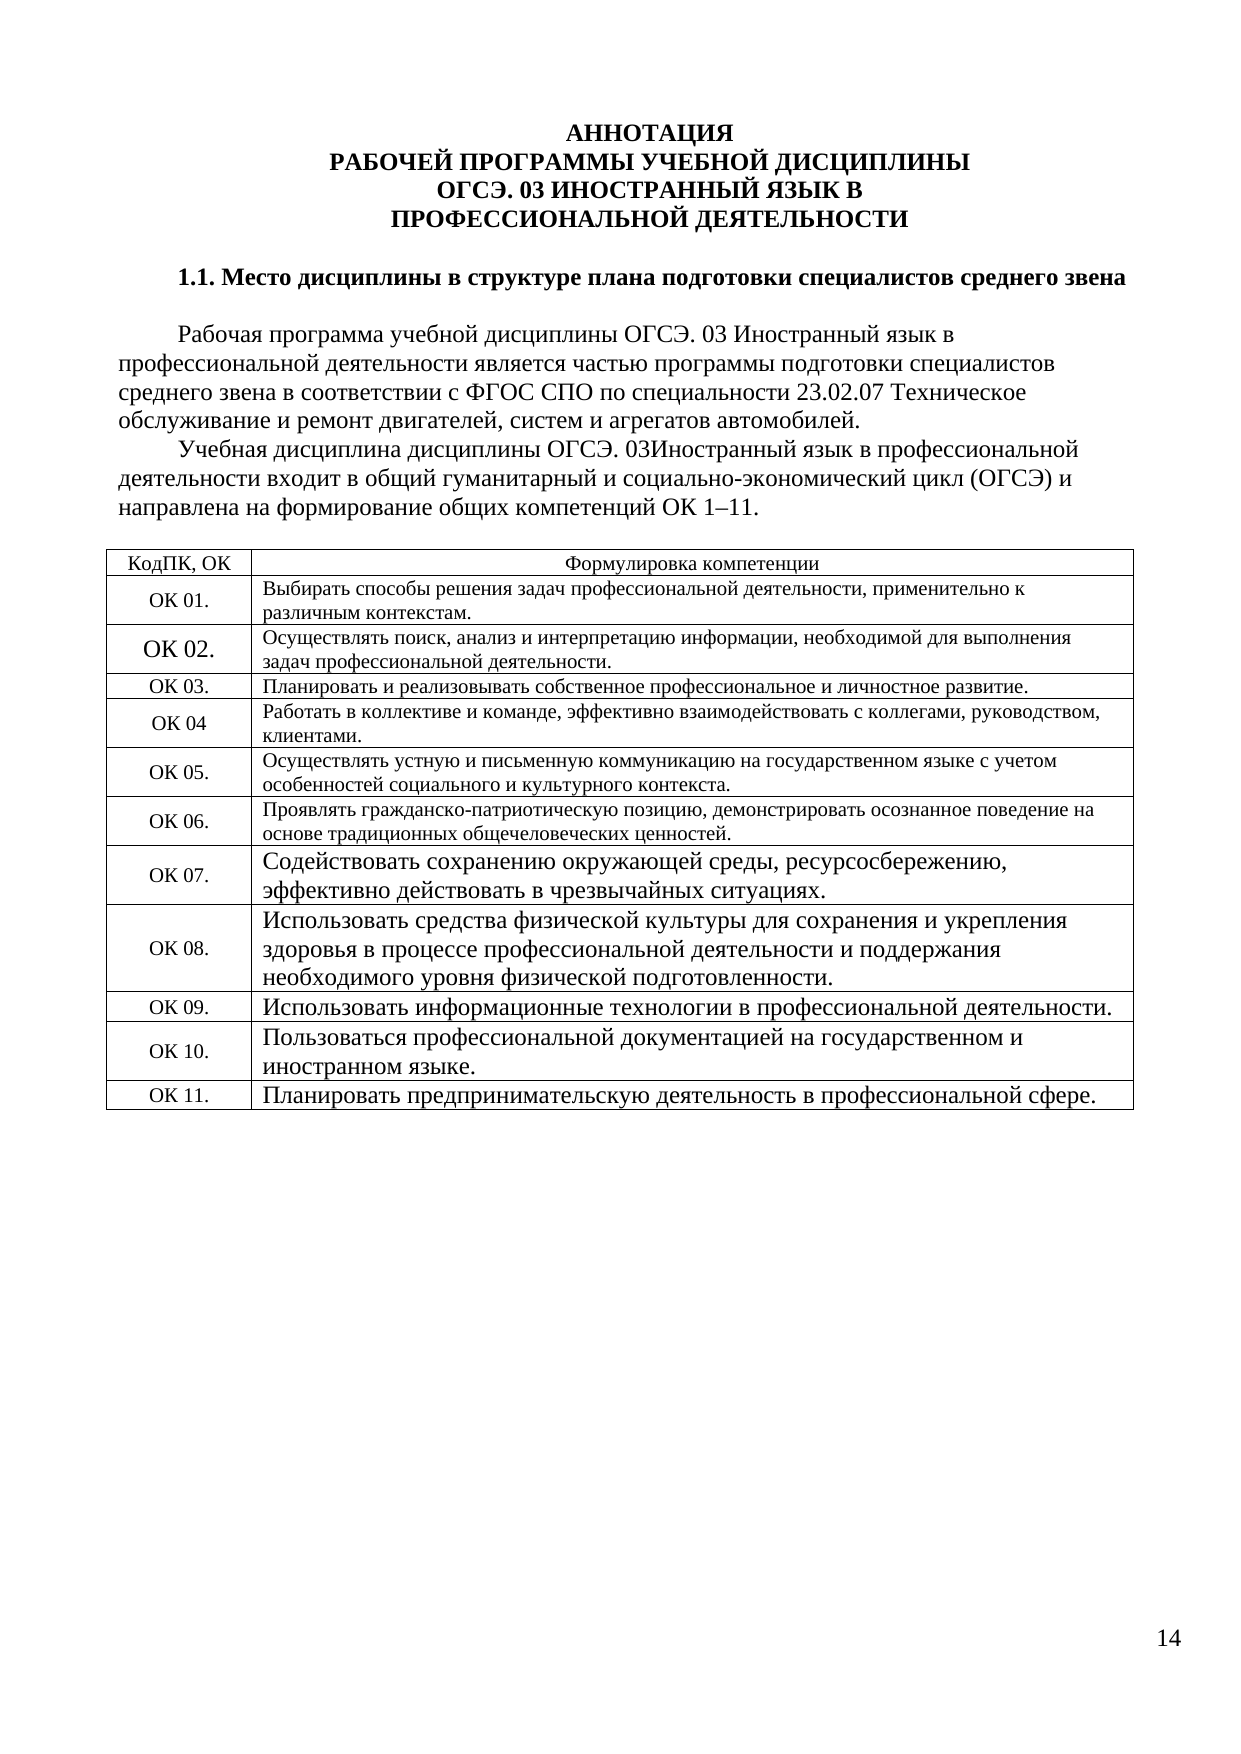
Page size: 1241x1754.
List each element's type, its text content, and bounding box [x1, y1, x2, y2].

table_header Формулировка компетенции [252, 550, 1133, 574]
table_cell ОК 03. [107, 674, 251, 698]
table_cell ОК 02. [107, 625, 251, 673]
text 1.1. Место дисциплины в структуре плана подготовки специалистов среднего звена [118, 262, 1181, 291]
table_cell ОК 01. [107, 576, 251, 624]
table_cell Осуществлять поиск, анализ и интерпретацию информации, необходимой для выполнения задач профессиональной деятельности. [252, 625, 1133, 673]
table_cell Пользоваться профессиональной документацией на государственном и иностранном языке. [252, 1022, 1133, 1079]
table_cell Планировать предпринимательскую деятельность в профессиональной сфере. [252, 1081, 1133, 1109]
table_cell Использовать информационные технологии в профессиональной деятельности. [252, 992, 1133, 1021]
table_cell ОК 08. [107, 905, 251, 991]
table_cell ОК 07. [107, 846, 251, 904]
text РАБОЧЕЙ ПРОГРАММЫ УЧЕБНОЙ ДИСЦИПЛИНЫ [118, 147, 1181, 176]
table_cell Выбирать способы решения задач профессиональной деятельности, применительно к различным контекстам. [252, 576, 1133, 624]
table_cell ОК 04 [107, 699, 251, 747]
table_cell Работать в коллективе и команде, эффективно взаимодействовать с коллегами, руководством, клиентами. [252, 699, 1133, 747]
table_cell ОК 11. [107, 1081, 251, 1109]
table_cell Проявлять гражданско-патриотическую позицию, демонстрировать осознанное поведение на основе традиционных общечеловеческих ценностей. [252, 797, 1133, 845]
text Учебная дисциплина дисциплины ОГСЭ. 03Иностранный язык в профессиональной деятельности входит в общий гуманитарный и социально-экономический цикл (ОГСЭ) и направлена на формирование общих компетенций ОК 1–11. [118, 434, 1152, 521]
text Рабочая программа учебной дисциплины ОГСЭ. 03 Иностранный язык в профессиональной деятельности является частью программы подготовки специалистов среднего звена в соответствии с ФГОС СПО по специальности 23.02.07 Техническое обслуживание и ремонт двигателей, систем и агрегатов автомобилей. [118, 319, 1152, 434]
text ОГСЭ. 03 ИНОСТРАННЫЙ ЯЗЫК В [118, 176, 1181, 204]
text ПРОФЕССИОНАЛЬНОЙ ДЕЯТЕЛЬНОСТИ [118, 204, 1181, 233]
table_cell ОК 05. [107, 748, 251, 796]
table_cell ОК 10. [107, 1022, 251, 1079]
table_cell Осуществлять устную и письменную коммуникацию на государственном языке с учетом особенностей социального и культурного контекста. [252, 748, 1133, 796]
table_cell Использовать средства физической культуры для сохранения и укрепления здоровья в процессе профессиональной деятельности и поддержания необходимого уровня физической подготовленности. [252, 905, 1133, 991]
table_cell ОК 06. [107, 797, 251, 845]
text АННОТАЦИЯ [118, 118, 1181, 147]
table_header КодПК, ОК [107, 550, 251, 574]
table_cell ОК 09. [107, 992, 251, 1021]
table_cell Планировать и реализовывать собственное профессиональное и личностное развитие. [252, 674, 1133, 698]
table_cell Содействовать сохранению окружающей среды, ресурсосбережению, эффективно действовать в чрезвычайных ситуациях. [252, 846, 1133, 904]
